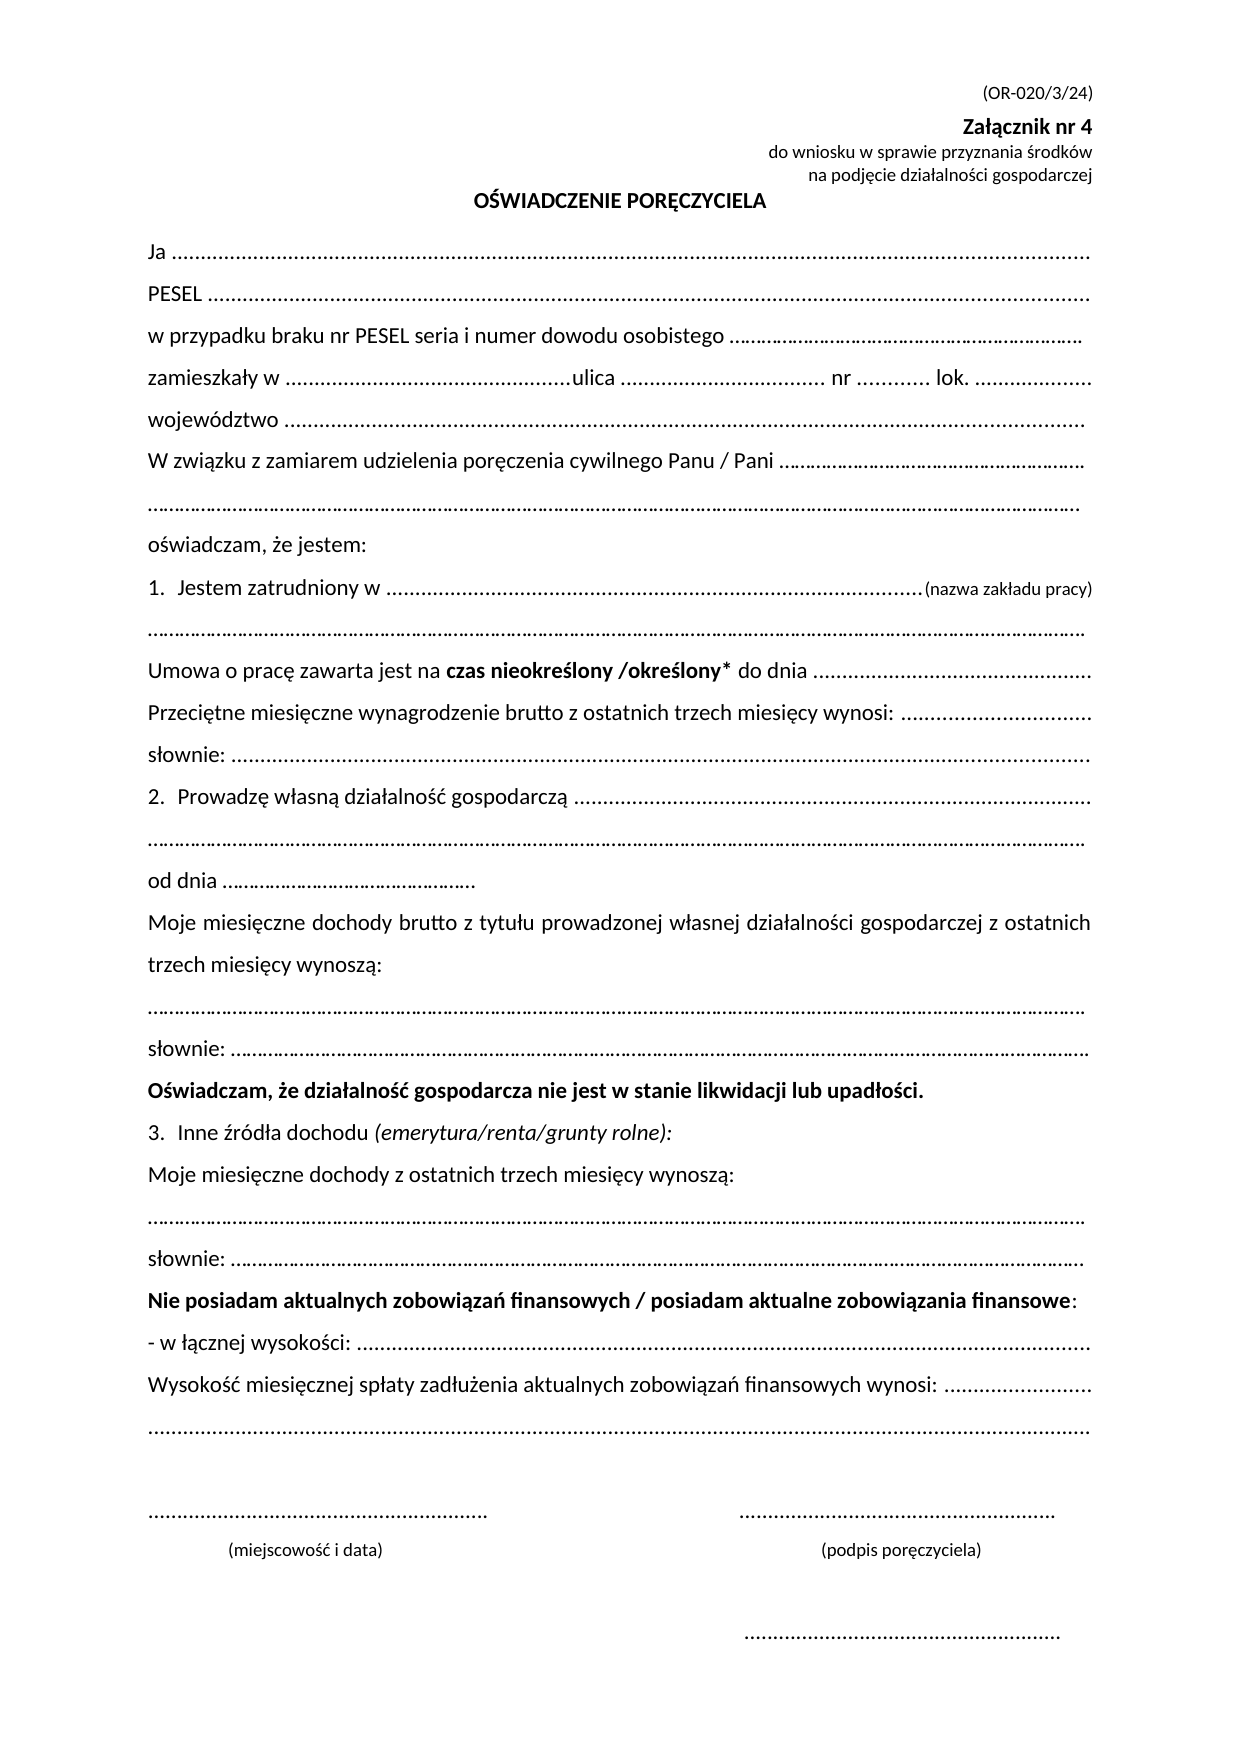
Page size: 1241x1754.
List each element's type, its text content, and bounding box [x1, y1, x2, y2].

text ……………………………………………………………………………………………………………………………………………………………. [148, 824, 1092, 852]
text słownie: ……………………………………………………………………………………………………………………………………………… [148, 1244, 1092, 1272]
text na podjęcie działalności gospodarczej [148, 163, 1092, 186]
text ....................................................... [665, 1617, 1092, 1645]
text Nie posiadam aktualnych zobowiązań finansowych / posiadam aktualne zobowiązania finansowe: [148, 1286, 1092, 1314]
text od dnia ………………………………………… [148, 866, 1092, 894]
text Przeciętne miesięczne wynagrodzenie brutto z ostatnich trzech miesięcy wynosi: [148, 698, 1092, 727]
text Załącznik nr 4 [148, 112, 1092, 140]
list Jestem zatrudniony w (nazwa zakładu pracy) [148, 573, 1092, 601]
text województwo [148, 405, 1092, 433]
text Oświadczam, że działalność gospodarcza nie jest w stanie likwidacji lub upadłości. [148, 1076, 1092, 1104]
text słownie: [148, 741, 1092, 768]
list Inne źródła dochodu (emerytura/renta/grunty rolne): [148, 1118, 1092, 1146]
text Umowa o pracę zawarta jest na czas nieokreślony /określony* do dnia [148, 657, 1092, 684]
text …………………………………………………………………………………………………………………………………………………………… [148, 489, 1092, 517]
text ........................................................... ....................................................... [148, 1496, 1092, 1524]
text w przypadku braku nr PESEL seria i numer dowodu osobistego …………………………………………………………. [148, 321, 1092, 349]
text Moje miesięczne dochody z ostatnich trzech miesięcy wynoszą: ……………………………………………………………………………………………………………………………………………………………. [148, 1160, 1092, 1230]
text - w łącznej wysokości: [148, 1328, 1092, 1356]
text do wniosku w sprawie przyznania środków [148, 140, 1092, 163]
text zamieszkały w ulica nr lok. [148, 363, 1092, 391]
text ……………………………………………………………………………………………………………………………………………………………. [148, 992, 1092, 1020]
text oświadczam, że jestem: [148, 531, 1092, 559]
list Prowadzę własną działalność gospodarczą [148, 782, 1092, 811]
text Ja [148, 237, 1092, 265]
text OŚWIADCZENIE PORĘCZYCIELA [148, 186, 1092, 214]
text (miejscowość i data) (podpis poręczyciela) [148, 1538, 1092, 1561]
text Wysokość miesięcznej spłaty zadłużenia aktualnych zobowiązań finansowych wynosi: [148, 1370, 1092, 1398]
text słownie: ………………………………………………………………………………………………………………………………………………. [148, 1034, 1092, 1062]
text PESEL [148, 279, 1092, 307]
text W związku z zamiarem udzielenia poręczenia cywilnego Panu / Pani …………………………………………………. [148, 447, 1092, 475]
text Moje miesięczne dochody brutto z tytułu prowadzonej własnej działalności gospodarczej z ostatnich trzech miesięcy wynoszą: [148, 908, 1092, 978]
text ……………………………………………………………………………………………………………………………………………………………. [148, 614, 1092, 643]
